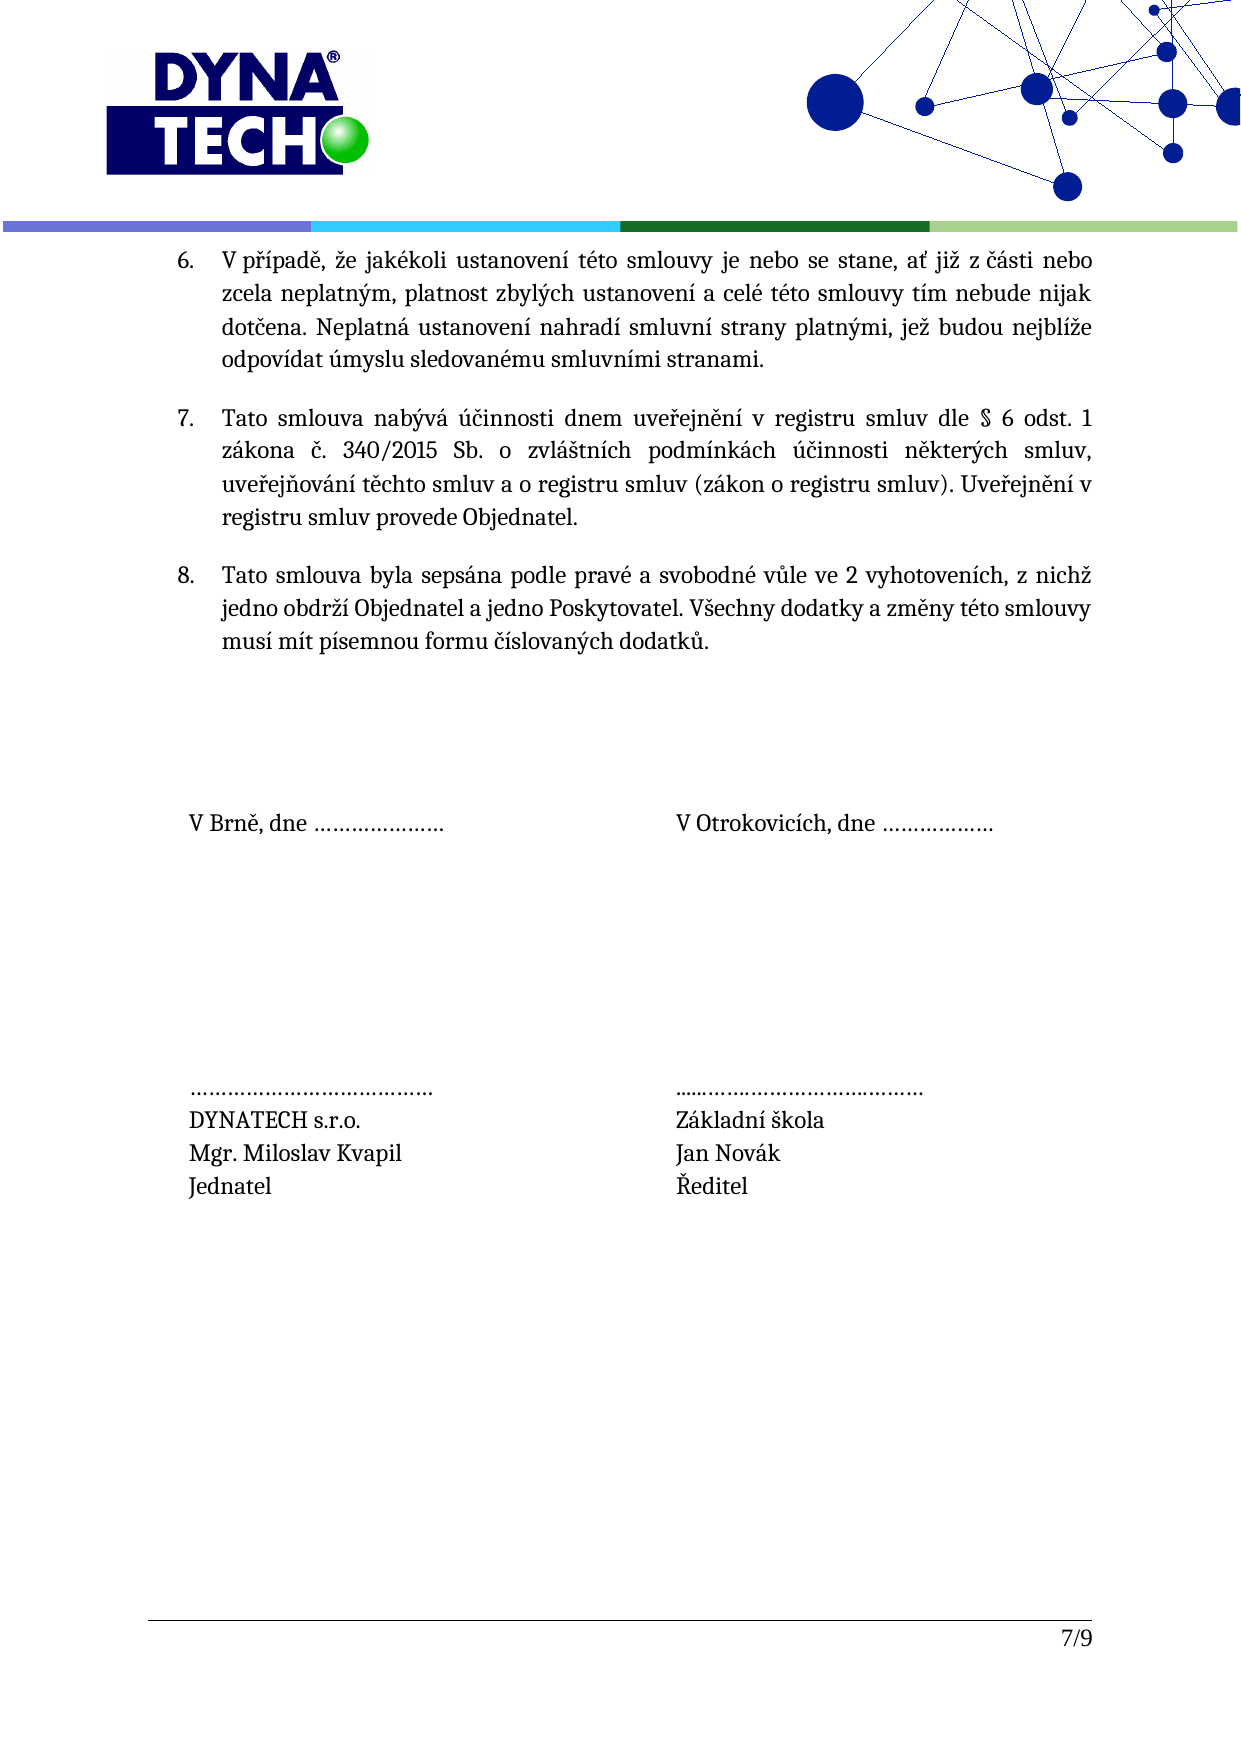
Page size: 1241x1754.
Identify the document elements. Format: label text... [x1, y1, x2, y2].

table_header V Otrokovicích, dne ……………… ......…….……………….……… Základní škola Jan Novák Ředitel [635, 809, 1137, 1205]
list Tato smlouva byla sepsána podle pravé a svobodné vůle ve 2 vyhotoveních, z nichž jedno obdrží Objednatel a jedno Poskytovatel. Všechny dodatky a změny této smlouvy musí mít písemnou formu číslovaných dodatků. [177, 561, 1092, 655]
list Tato smlouva nabývá účinnosti dnem uveřejnění v registru smluv dle § 6 odst. 1 zákona č. 340/2015 Sb. o zvláštních podmínkách účinnosti některých smluv, uveřejňování těchto smluv a o registru smluv (zákon o registru smluv). Uveřejnění v registru smluv provede Objednatel. [177, 403, 1092, 531]
list V případě, že jakékoli ustanovení této smlouvy je nebo se stane, ať již z části nebo zcela neplatným, platnost zbylých ustanovení a celé této smlouvy tím nebude nijak dotčena. Neplatná ustanovení nahradí smluvní strany platnými, jež budou nejblíže odpovídat úmyslu sledovanému smluvními stranami. [177, 246, 1092, 374]
picture [106, 50, 371, 175]
table_header V Brně, dne ………………… ………………………………… DYNATECH s.r.o. Mgr. Miloslav Kvapil Jednatel [148, 809, 635, 1205]
